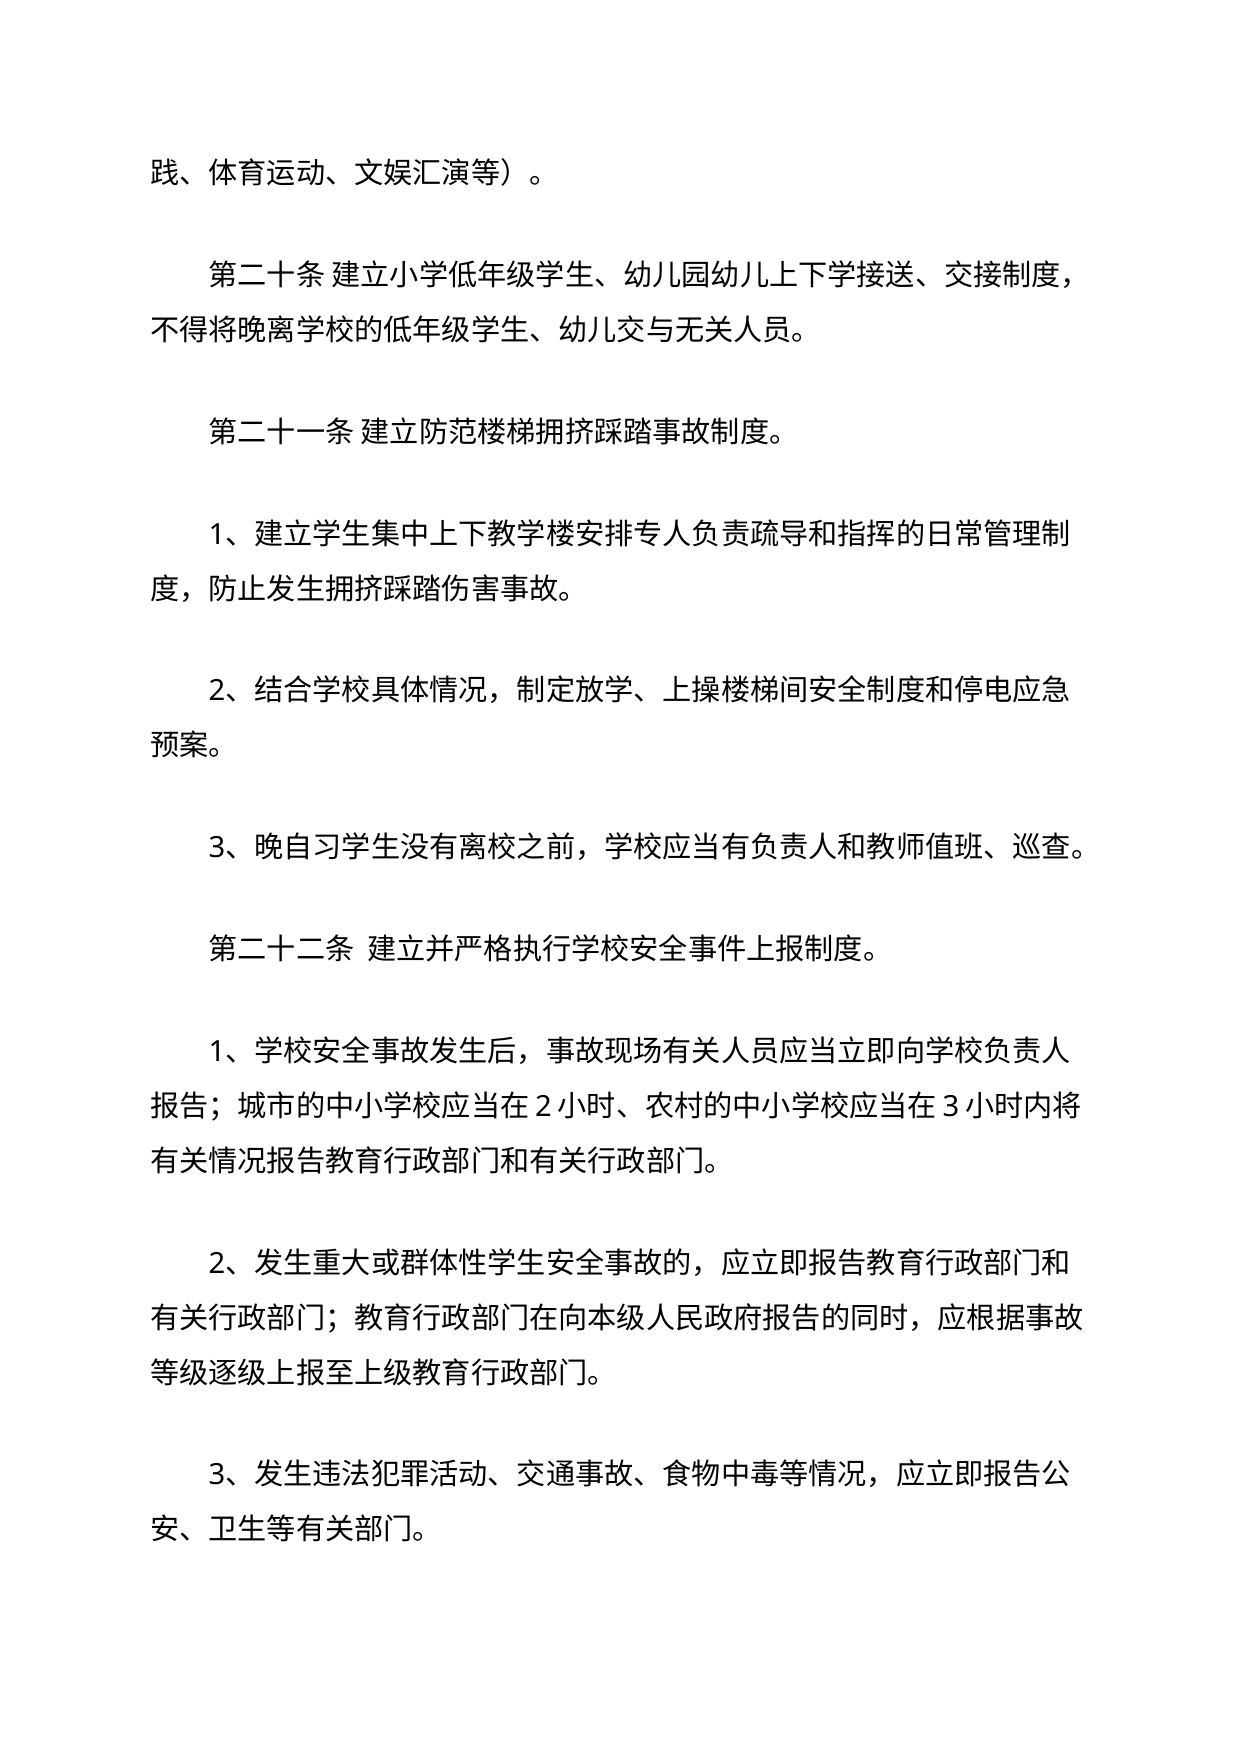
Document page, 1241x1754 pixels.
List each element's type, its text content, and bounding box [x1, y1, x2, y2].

text 第二十二条 建立并严格执行学校安全事件上报制度。 [150, 926, 1090, 968]
text 第二十一条 建立防范楼梯拥挤踩踏事故制度。 [150, 408, 1090, 451]
text 3、发生违法犯罪活动、交通事故、食物中毒等情况，应立即报告公安、卫生等有关部门。 [150, 1451, 1090, 1548]
text 2、发生重大或群体性学生安全事故的，应立即报告教育行政部门和有关行政部门；教育行政部门在向本级人民政府报告的同时，应根据事故等级逐级上报至上级教育行政部门。 [150, 1239, 1090, 1391]
text 1、学校安全事故发生后，事故现场有关人员应当立即向学校负责人报告；城市的中小学校应当在2小时、农村的中小学校应当在3小时内将有关情况报告教育行政部门和有关行政部门。 [150, 1027, 1090, 1180]
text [150, 150, 1090, 192]
text 3、晚自习学生没有离校之前，学校应当有负责人和教师值班、巡查。 [150, 824, 1090, 866]
text 2、结合学校具体情况，制定放学、上操楼梯间安全制度和停电应急预案。 [150, 667, 1090, 764]
text 1、建立学生集中上下教学楼安排专人负责疏导和指挥的日常管理制度，防止发生拥挤踩踏伤害事故。 [150, 510, 1090, 607]
text 第二十条 建立小学低年级学生、幼儿园幼儿上下学接送、交接制度，不得将晚离学校的低年级学生、幼儿交与无关人员。 [150, 252, 1090, 349]
